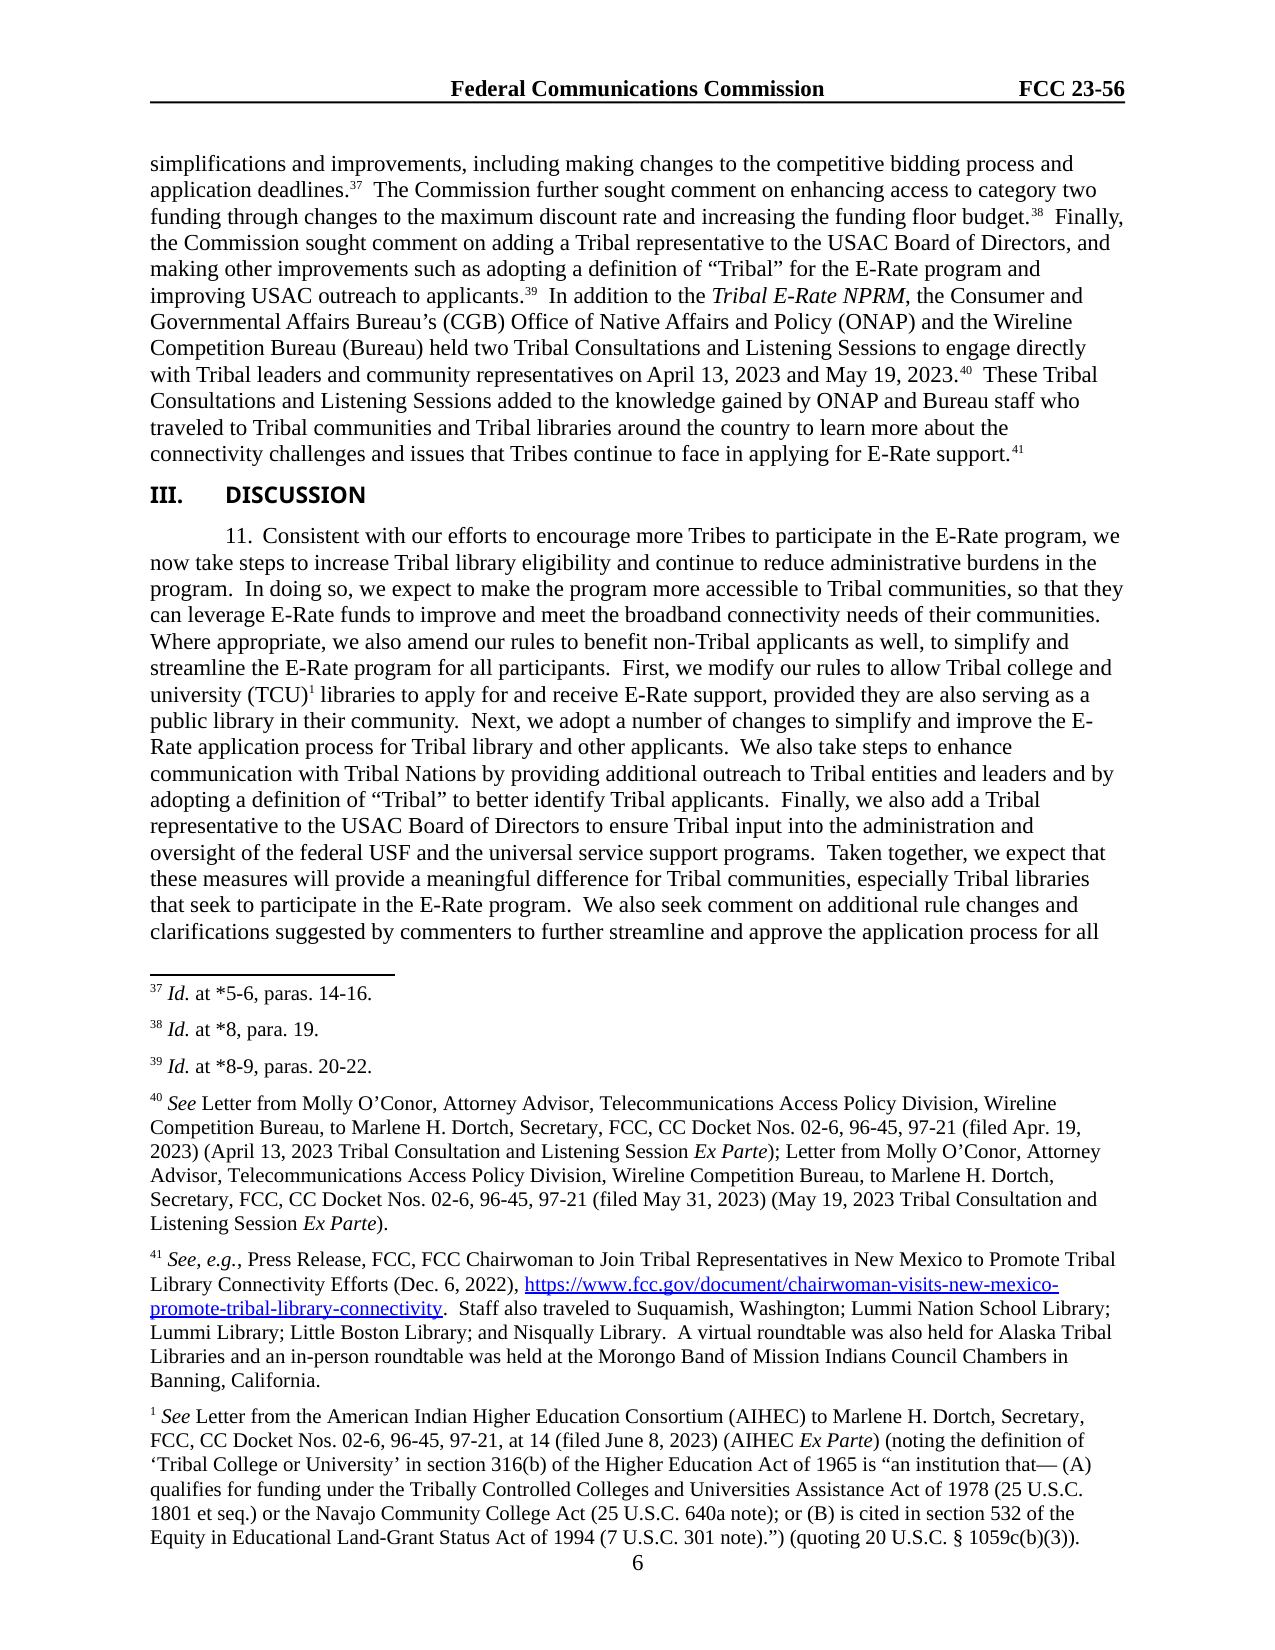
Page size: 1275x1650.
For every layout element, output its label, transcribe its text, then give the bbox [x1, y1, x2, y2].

text On February 16, 2023, the Commission adopted a Notice of Proposed Rulemaking (Tribal E-Rate NPRM) seeking comment on a variety of proposed program improvements meant to encourage Tribal participation in the E-Rate program. The Commission sought comment on amending our eligibility rules to permit Tribal college libraries that serve as public libraries to apply for and receive E-Rate funding. The Commission also sought comment on a variety of potential E-Rate application simplifications and improvements, including making changes to the competitive bidding process and application deadlines. The Commission further sought comment on enhancing access to category two funding through changes to the maximum discount rate and increasing the funding floor budget. Finally, the Commission sought comment on adding a Tribal representative to the USAC Board of Directors, and making other improvements such as adopting a definition of “Tribal” for the E-Rate program and improving USAC outreach to applicants. In addition to the Tribal E-Rate NPRM, the Consumer and Governmental Affairs Bureau’s (CGB) Office of Native Affairs and Policy (ONAP) and the Wireline Competition Bureau (Bureau) held two Tribal Consultations and Listening Sessions to engage directly with Tribal leaders and community representatives on April 13, 2023 and May 19, 2023. These Tribal Consultations and Listening Sessions added to the knowledge gained by ONAP and Bureau staff who traveled to Tribal communities and Tribal libraries around the country to learn more about the connectivity challenges and issues that Tribes continue to face in applying for E-Rate support. [150, 150, 1125, 466]
subtitle Discussion [150, 479, 1125, 510]
text Consistent with our efforts to encourage more Tribes to participate in the E-Rate program, we now take steps to increase Tribal library eligibility and continue to reduce administrative burdens in the program. In doing so, we expect to make the program more accessible to Tribal communities, so that they can leverage E-Rate funds to improve and meet the broadband connectivity needs of their communities. Where appropriate, we also amend our rules to benefit non-Tribal applicants as well, to simplify and streamline the E-Rate program for all participants. First, we modify our rules to allow Tribal college and university (TCU) libraries to apply for and receive E-Rate support, provided they are also serving as a public library in their community. Next, we adopt a number of changes to simplify and improve the E-Rate application process for Tribal library and other applicants. We also take steps to enhance communication with Tribal Nations by providing additional outreach to Tribal entities and leaders and by adopting a definition of “Tribal” to better identify Tribal applicants. Finally, we also add a Tribal representative to the USAC Board of Directors to ensure Tribal input into the administration and oversight of the federal USF and the universal service support programs. Taken together, we expect that these measures will provide a meaningful difference for Tribal communities, especially Tribal libraries that seek to participate in the E-Rate program. We also seek comment on additional rule changes and clarifications suggested by commenters to further streamline and approve the application process for all E-Rate applicants. We consider certain of those suggestions in the E-Rate FNPRM below. [150, 522, 1125, 944]
